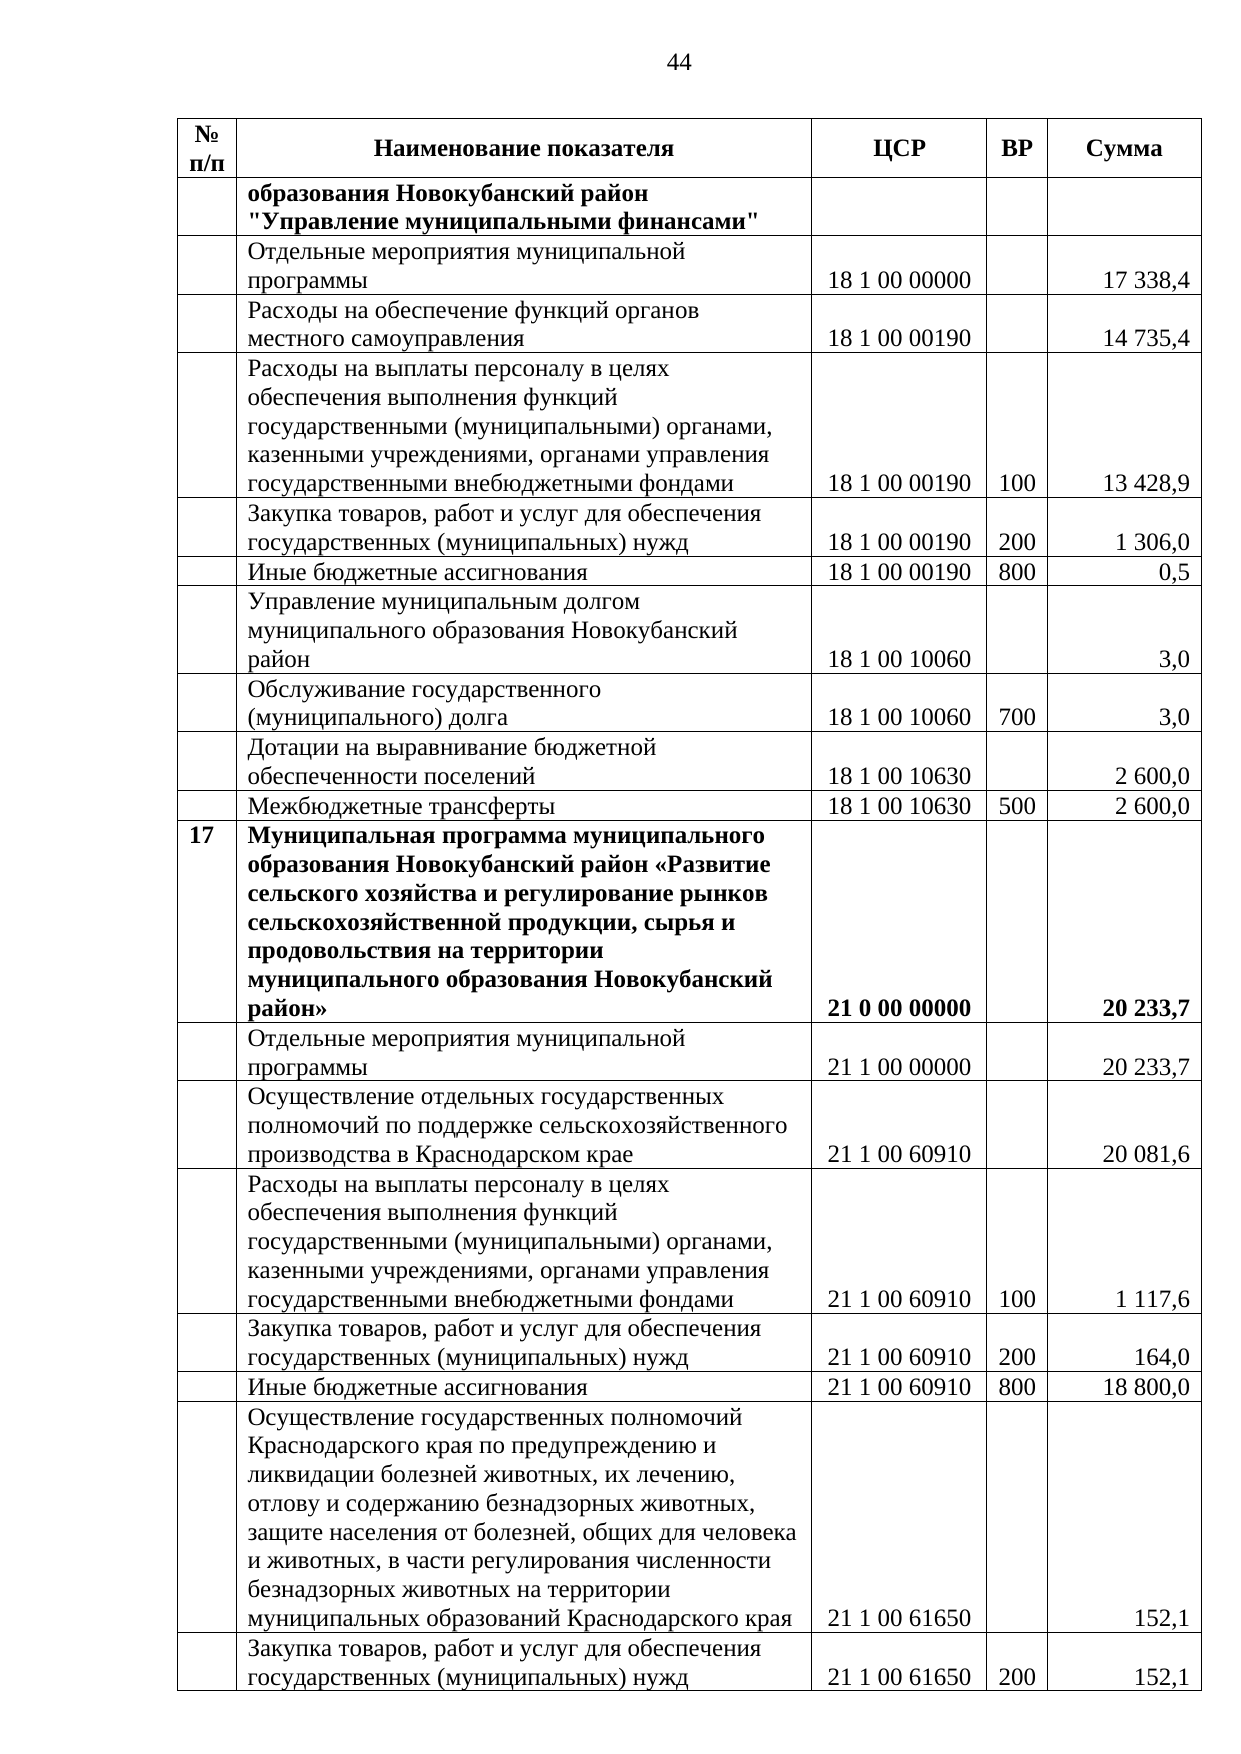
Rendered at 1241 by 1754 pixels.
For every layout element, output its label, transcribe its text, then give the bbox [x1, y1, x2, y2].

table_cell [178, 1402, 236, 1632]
table_header № п/п [178, 119, 236, 177]
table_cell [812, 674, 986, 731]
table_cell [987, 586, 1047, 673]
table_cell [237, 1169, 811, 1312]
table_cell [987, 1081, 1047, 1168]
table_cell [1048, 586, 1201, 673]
table_header Наименование показателя [237, 119, 811, 177]
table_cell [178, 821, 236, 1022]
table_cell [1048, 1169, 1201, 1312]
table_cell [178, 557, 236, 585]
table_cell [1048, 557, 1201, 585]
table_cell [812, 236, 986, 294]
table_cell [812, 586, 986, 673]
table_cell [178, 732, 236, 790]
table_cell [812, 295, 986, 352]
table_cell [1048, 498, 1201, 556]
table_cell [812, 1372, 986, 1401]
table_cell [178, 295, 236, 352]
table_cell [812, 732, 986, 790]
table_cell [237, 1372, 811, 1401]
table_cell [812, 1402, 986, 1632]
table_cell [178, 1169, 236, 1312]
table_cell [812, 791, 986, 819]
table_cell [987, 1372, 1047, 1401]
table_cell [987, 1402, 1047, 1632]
table_header Сумма [1048, 119, 1201, 177]
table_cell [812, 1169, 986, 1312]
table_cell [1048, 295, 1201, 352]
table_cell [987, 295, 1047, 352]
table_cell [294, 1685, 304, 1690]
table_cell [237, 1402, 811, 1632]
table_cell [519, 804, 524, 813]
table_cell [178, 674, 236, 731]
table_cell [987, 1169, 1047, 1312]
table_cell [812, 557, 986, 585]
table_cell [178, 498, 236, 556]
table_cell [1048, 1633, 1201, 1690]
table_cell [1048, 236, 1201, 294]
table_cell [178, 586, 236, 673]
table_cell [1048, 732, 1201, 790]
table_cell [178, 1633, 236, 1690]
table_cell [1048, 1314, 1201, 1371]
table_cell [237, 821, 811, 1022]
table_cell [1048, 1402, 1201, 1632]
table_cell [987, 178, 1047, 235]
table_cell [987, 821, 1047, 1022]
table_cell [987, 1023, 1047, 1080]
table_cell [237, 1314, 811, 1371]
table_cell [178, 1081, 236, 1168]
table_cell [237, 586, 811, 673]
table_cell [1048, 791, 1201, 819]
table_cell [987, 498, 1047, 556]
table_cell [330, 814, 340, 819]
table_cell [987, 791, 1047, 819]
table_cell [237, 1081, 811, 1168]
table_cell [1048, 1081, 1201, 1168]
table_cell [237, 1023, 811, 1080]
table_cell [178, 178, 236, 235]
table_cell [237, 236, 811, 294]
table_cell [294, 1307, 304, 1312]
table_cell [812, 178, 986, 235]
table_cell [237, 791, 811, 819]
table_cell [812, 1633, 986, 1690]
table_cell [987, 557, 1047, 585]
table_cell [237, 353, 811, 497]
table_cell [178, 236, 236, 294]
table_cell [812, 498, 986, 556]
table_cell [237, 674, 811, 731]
table_header ЦСР [812, 119, 986, 177]
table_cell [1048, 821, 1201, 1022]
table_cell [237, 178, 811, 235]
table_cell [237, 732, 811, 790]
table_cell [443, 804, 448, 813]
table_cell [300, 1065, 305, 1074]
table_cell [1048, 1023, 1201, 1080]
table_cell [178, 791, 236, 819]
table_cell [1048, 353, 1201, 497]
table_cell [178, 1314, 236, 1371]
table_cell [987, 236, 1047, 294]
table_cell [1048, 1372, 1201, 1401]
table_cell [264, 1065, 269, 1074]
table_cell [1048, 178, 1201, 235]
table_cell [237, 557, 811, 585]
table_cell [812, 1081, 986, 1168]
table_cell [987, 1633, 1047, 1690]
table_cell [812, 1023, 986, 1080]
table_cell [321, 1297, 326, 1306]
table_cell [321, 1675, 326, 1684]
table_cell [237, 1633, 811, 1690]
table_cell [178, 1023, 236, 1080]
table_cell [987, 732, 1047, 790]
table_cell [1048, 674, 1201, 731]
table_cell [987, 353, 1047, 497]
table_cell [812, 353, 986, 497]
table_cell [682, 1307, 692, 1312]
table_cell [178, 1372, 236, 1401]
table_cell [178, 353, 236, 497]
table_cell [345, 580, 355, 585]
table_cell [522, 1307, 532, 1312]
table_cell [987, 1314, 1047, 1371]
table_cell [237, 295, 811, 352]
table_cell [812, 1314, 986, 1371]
table_header ВР [987, 119, 1047, 177]
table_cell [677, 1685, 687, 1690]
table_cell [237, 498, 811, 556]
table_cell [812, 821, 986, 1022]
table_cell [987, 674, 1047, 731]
